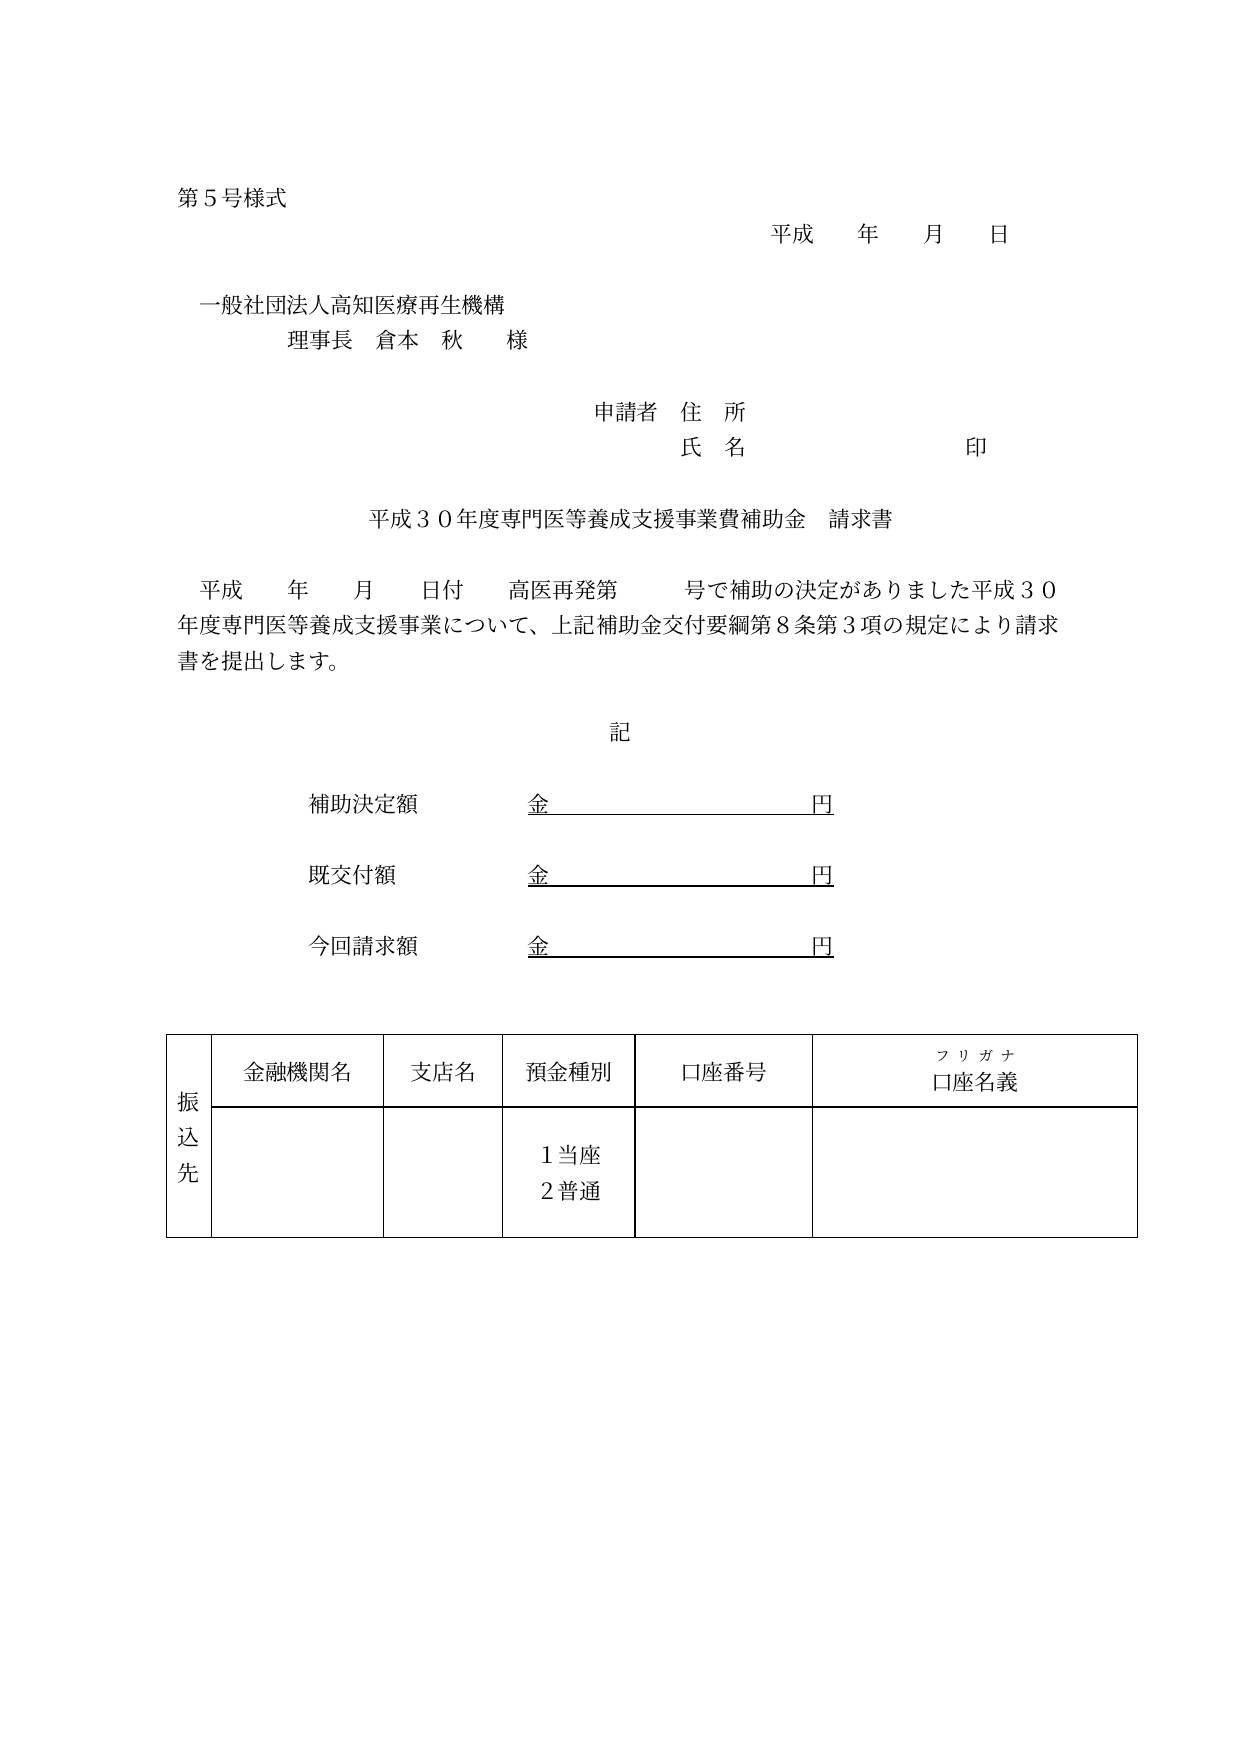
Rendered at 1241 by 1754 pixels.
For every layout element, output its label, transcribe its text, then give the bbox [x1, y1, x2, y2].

table_cell [813, 1108, 1137, 1237]
table_header 口座番号 [636, 1035, 812, 1106]
table_header [813, 1035, 1137, 1106]
text 今回請求額 金 円 [177, 927, 1063, 963]
table_header 支店名 [384, 1035, 502, 1106]
table_header 金融機関名 [212, 1035, 383, 1106]
text 平成 年 月 日付 高医再発第 号で補助の決定がありました平成３０年度専門医等養成支援事業について、上記補助金交付要綱第８条第３項の規定により請求書を提出します。 [177, 571, 1063, 678]
text 氏 名 印 [199, 428, 1063, 464]
table_cell １当座 ２普通 [503, 1108, 634, 1237]
text 平成 年 月 日 [201, 215, 1063, 250]
text 理事長 倉本 秋 様 [200, 322, 1063, 357]
text 平成３０年度専門医等養成支援事業費補助金 請求書 [177, 500, 1063, 535]
subtitle 記 [177, 713, 1063, 749]
table_cell [212, 1108, 383, 1237]
table_header 預金種別 [503, 1035, 634, 1106]
text 一般社団法人高知医療再生機構 [177, 286, 1063, 322]
table_cell [384, 1108, 502, 1237]
text 補助決定額 金 円 [177, 785, 1063, 820]
table_header 振込先 [167, 1035, 211, 1237]
table_cell [636, 1108, 812, 1237]
text 申請者 住 所 [177, 393, 1063, 428]
text 第５号様式 [177, 179, 1063, 215]
text 既交付額 金 円 [177, 856, 1063, 892]
